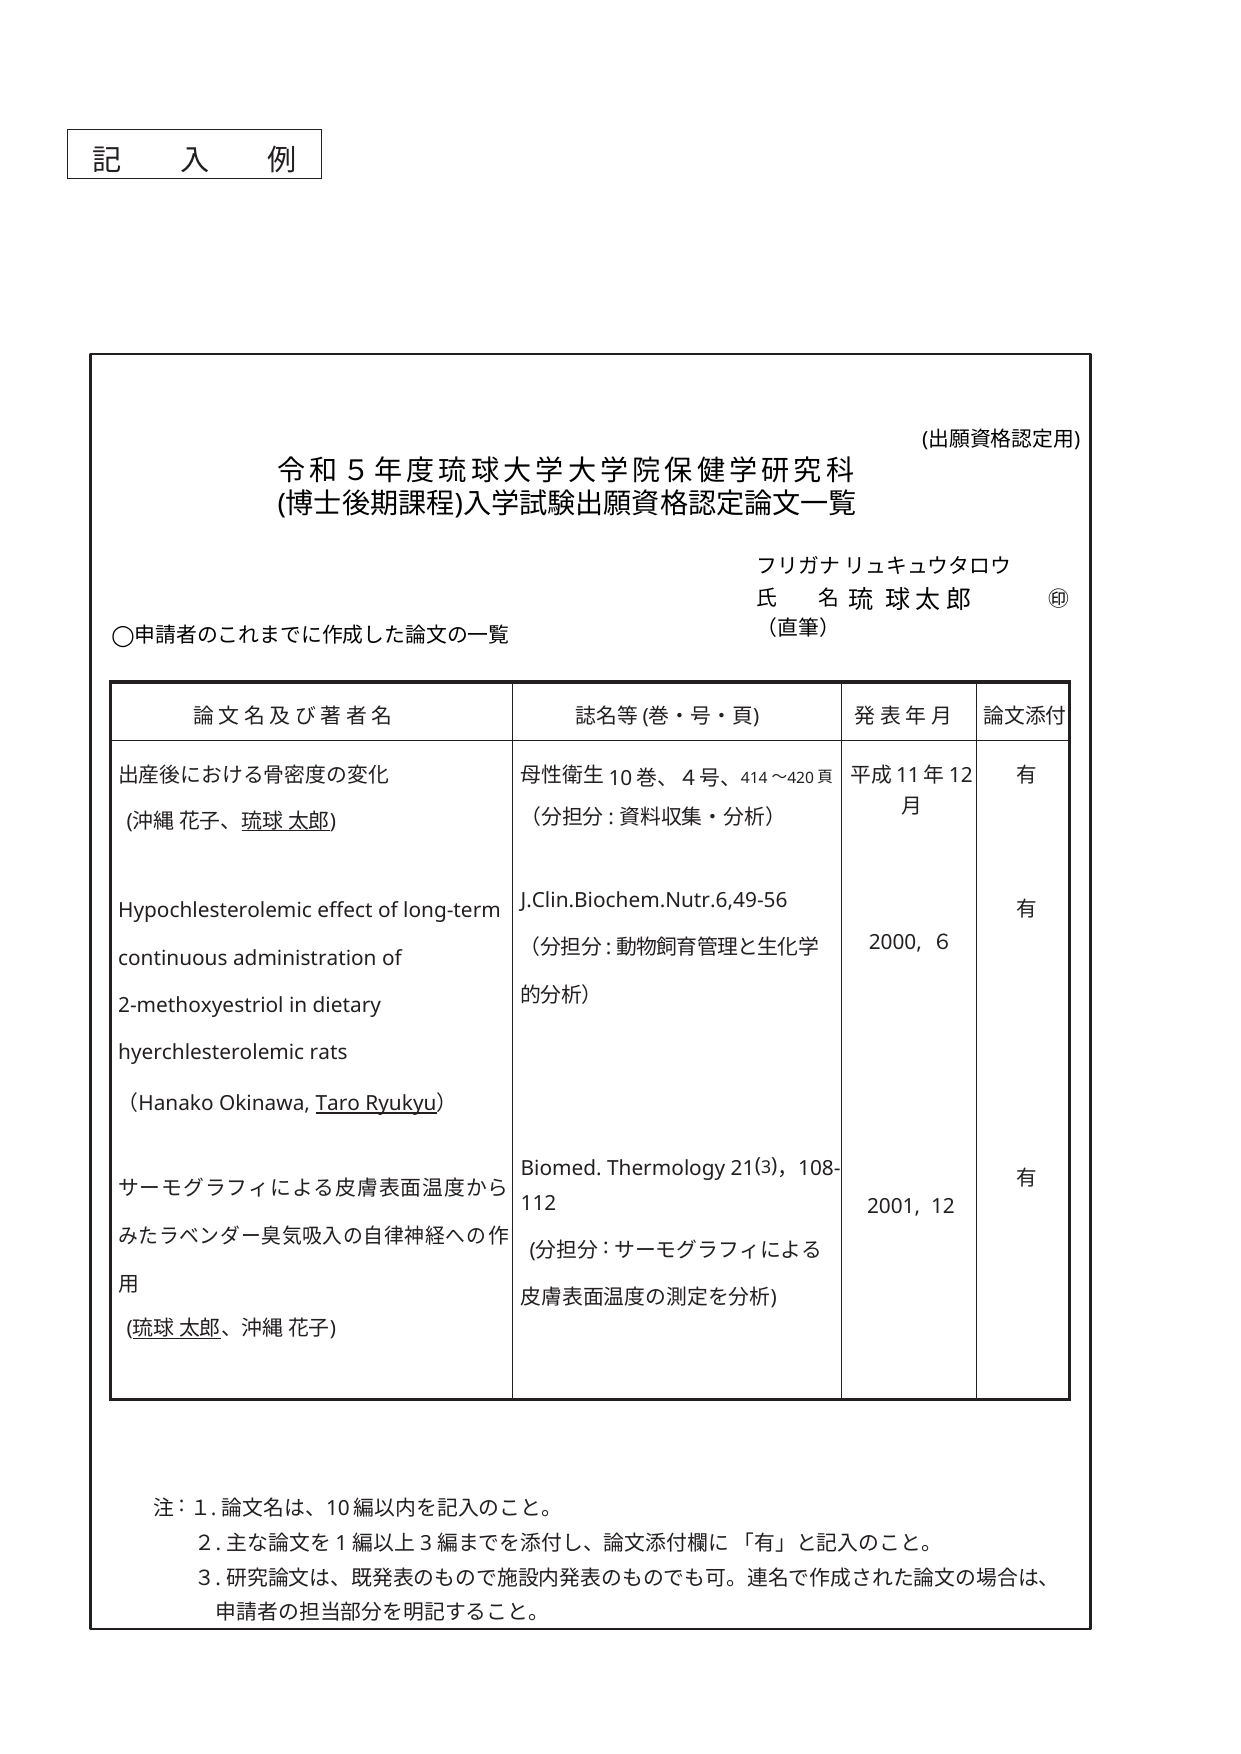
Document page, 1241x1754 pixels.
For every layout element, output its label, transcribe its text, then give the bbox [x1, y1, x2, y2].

text ２. 主な論文を 1 編以上 3 編までを添付し、論文添付欄に 「有」と記入のこと。 [194, 1526, 1167, 1557]
text (出願資格認定用) [77, 422, 1080, 453]
text （直筆） [756, 615, 1167, 640]
text (博士後期課程)入学試験出願資格認定論文一覧 [277, 487, 1167, 521]
text 氏 名 琉 球 太 郎 ㊞ [756, 579, 1167, 615]
text フリガナ リュキュウタロウ [756, 553, 1167, 579]
text ◯申請者のこれまでに作成した論文の一覧 [111, 619, 511, 649]
subtitle 令和５年度琉球大学大学院保健学研究科 [277, 453, 1167, 487]
text 注 : １. 論文名は、10編以内を記入のこと。 [153, 1489, 1167, 1522]
text ３. 研究論文は、既発表のもので施設内発表のものでも可。連名で作成された論文の場合は、申請者の担当部分を明記すること。 [194, 1561, 1070, 1626]
